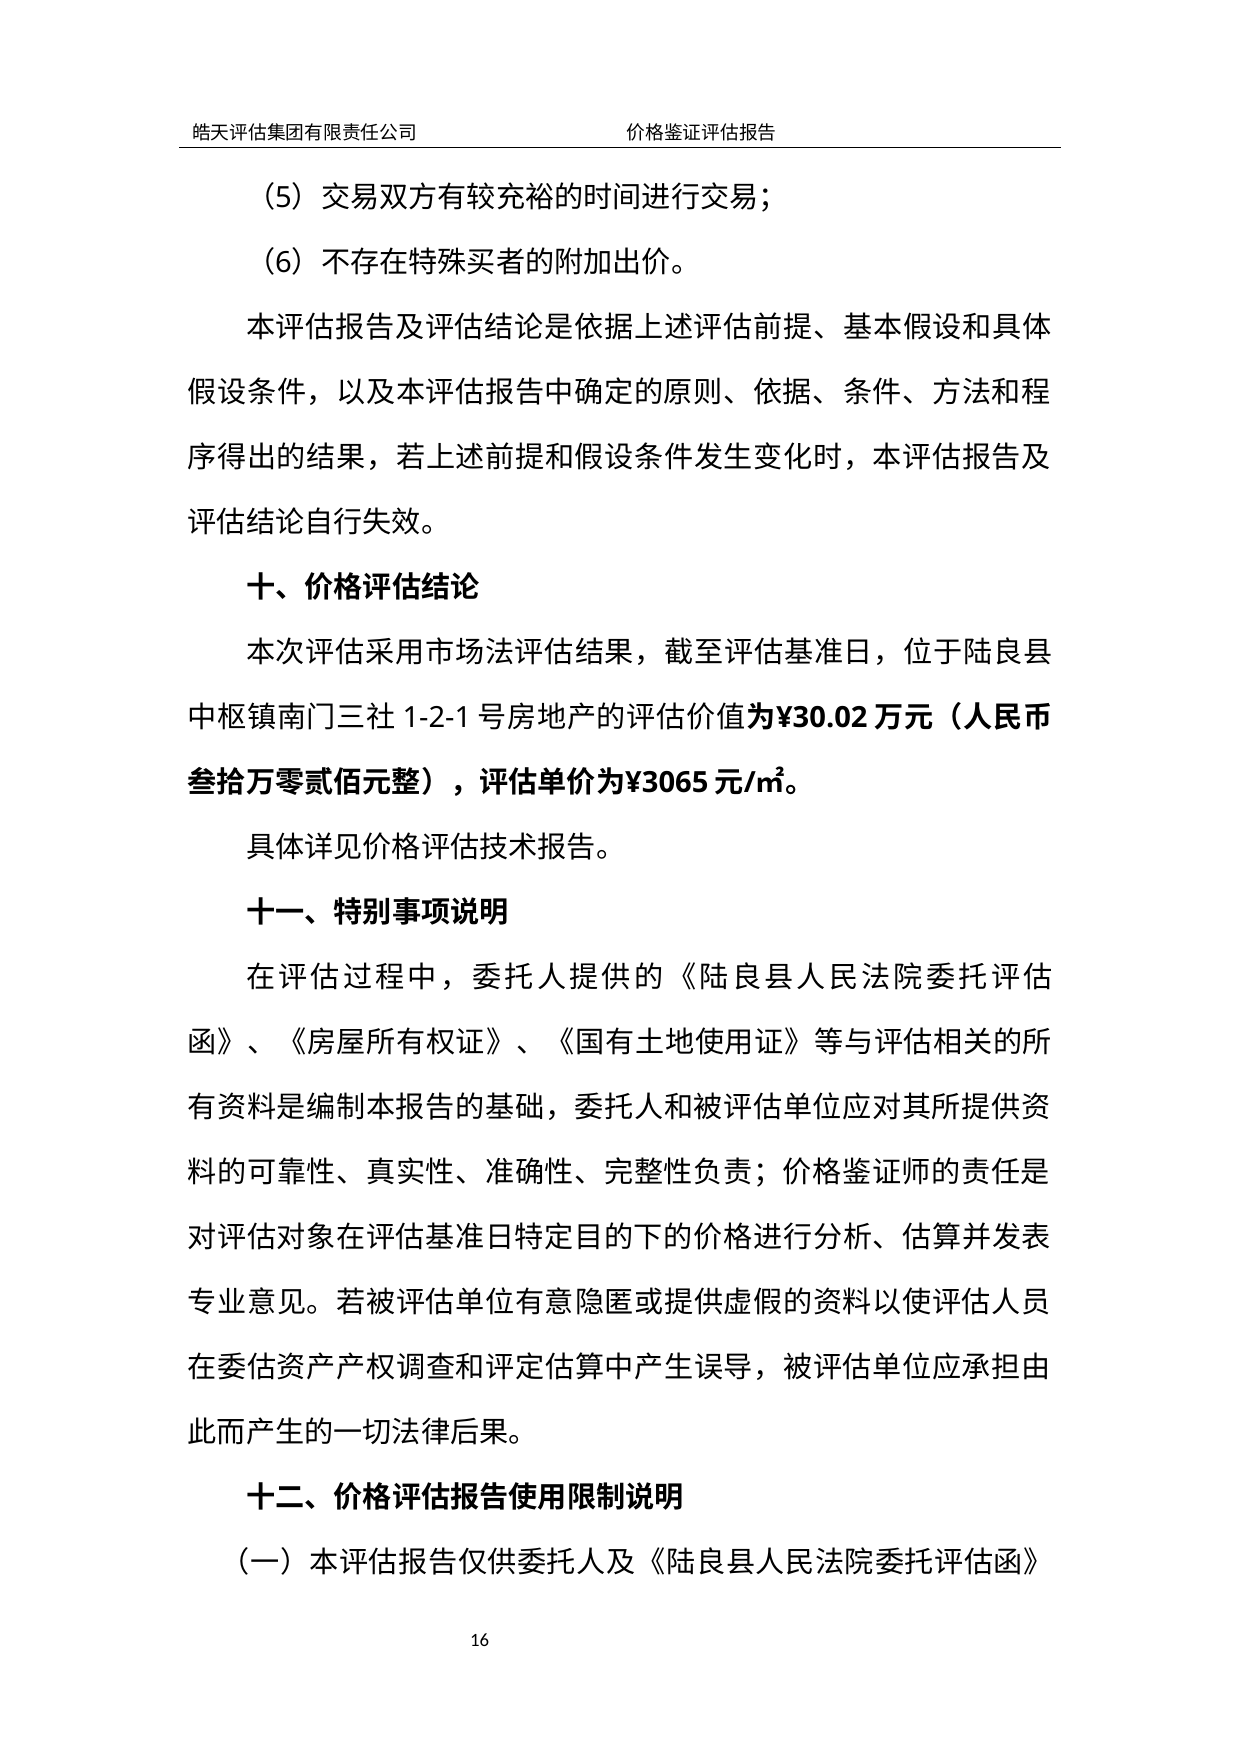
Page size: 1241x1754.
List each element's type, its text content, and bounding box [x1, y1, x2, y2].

text 十二、价格评估报告使用限制说明 [187, 1462, 1053, 1527]
text 在评估过程中，委托人提供的《陆良县人民法院委托评估函》、《房屋所有权证》、《国有土地使用证》等与评估相关的所有资料是编制本报告的基础，委托人和被评估单位应对其所提供资料的可靠性、真实性、准确性、完整性负责；价格鉴证师的责任是对评估对象在评估基准日特定目的下的价格进行分析、估算并发表专业意见。若被评估单位有意隐匿或提供虚假的资料以使评估人员在委估资产产权调查和评定估算中产生误导，被评估单位应承担由此而产生的一切法律后果。 [187, 942, 1053, 1462]
text （5）交易双方有较充裕的时间进行交易； [187, 162, 1053, 227]
text 十一、特别事项说明 [187, 877, 1053, 942]
text 本次评估采用市场法评估结果，截至评估基准日，位于陆良县中枢镇南门三社1-2-1号房地产的评估价值为¥30.02万元（人民币叁拾万零贰佰元整），评估单价为¥3065元/㎡。 [187, 617, 1053, 812]
text （6）不存在特殊买者的附加出价。 [187, 227, 1053, 292]
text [187, 1527, 1053, 1592]
text 本评估报告及评估结论是依据上述评估前提、基本假设和具体假设条件，以及本评估报告中确定的原则、依据、条件、方法和程序得出的结果，若上述前提和假设条件发生变化时，本评估报告及评估结论自行失效。 [187, 292, 1053, 552]
text 具体详见价格评估技术报告。 [187, 812, 1053, 877]
text 十、价格评估结论 [187, 552, 1053, 617]
